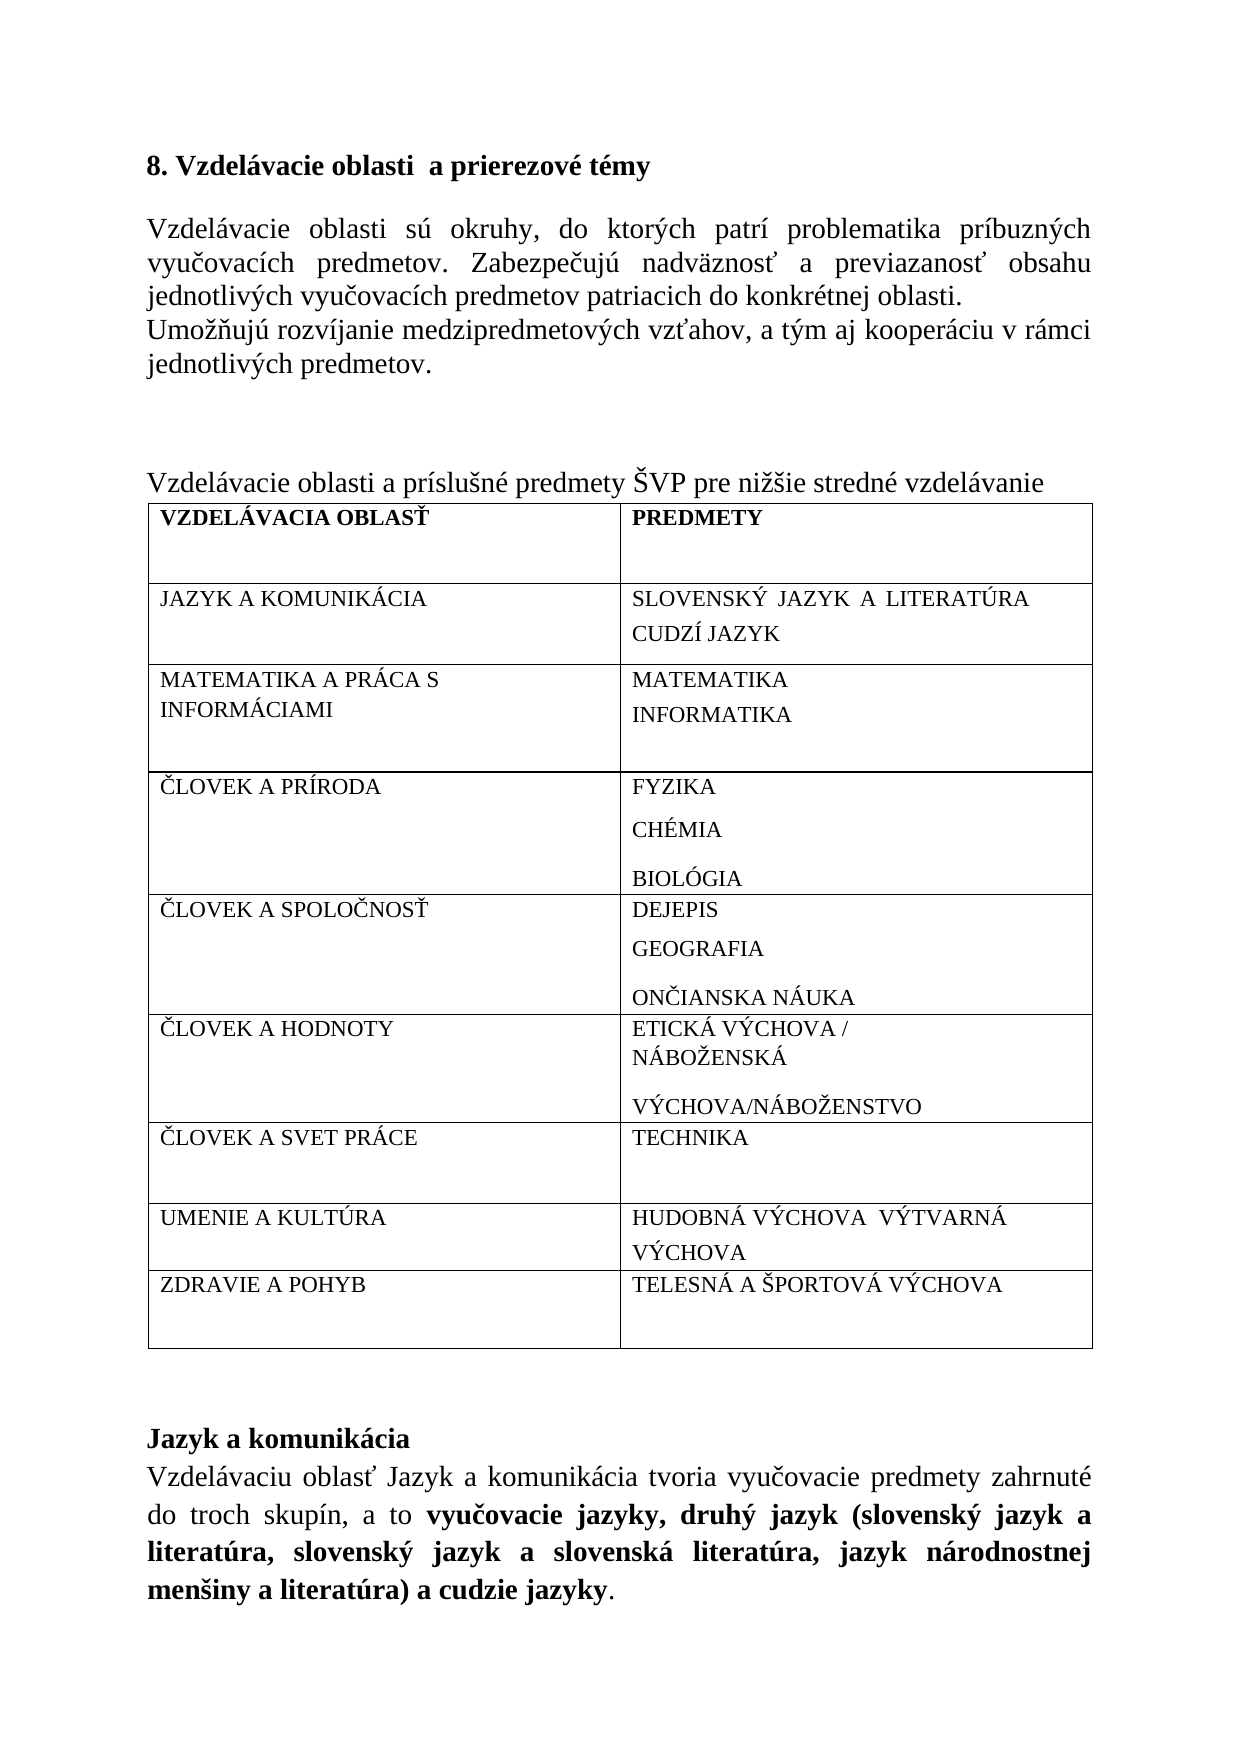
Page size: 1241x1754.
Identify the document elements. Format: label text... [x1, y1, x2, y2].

table_cell TECHNIKA [621, 1123, 1092, 1203]
table_cell FYZIKA CHÉMIA BIOLÓGIA [621, 773, 1092, 894]
table_header VZDELÁVACIA OBLASŤ [149, 504, 620, 583]
table_cell ČLOVEK A SVET PRÁCE [149, 1123, 620, 1203]
table_cell UMENIE A KULTÚRA [149, 1204, 620, 1270]
table_cell SLOVENSKÝ JAZYK A LITERATÚRA CUDZÍ JAZYK [621, 584, 1092, 664]
table_cell ETICKÁ VÝCHOVA / NÁBOŽENSKÁ VÝCHOVA/NÁBOŽENSTVO [621, 1015, 1092, 1122]
text Vzdelávacie oblasti a príslušné predmety ŠVP pre nižšie stredné vzdelávanie [146, 465, 1092, 498]
text Vzdelávacie oblasti sú okruhy, do ktorých patrí problematika príbuzných vyučovacích predmetov. Zabezpečujú nadväznosť a previazanosť obsahu jednotlivých vyučovacích predmetov patriacich do konkrétnej oblasti. [146, 211, 1092, 312]
subtitle Jazyk a komunikácia [146, 1421, 1084, 1455]
table_cell TELESNÁ A ŠPORTOVÁ VÝCHOVA [621, 1271, 1092, 1347]
table_cell JAZYK A KOMUNIKÁCIA [149, 584, 620, 664]
table_cell ČLOVEK A SPOLOČNOSŤ [149, 895, 620, 1014]
table_cell ZDRAVIE A POHYB [149, 1271, 620, 1347]
subtitle 8. Vzdelávacie oblasti a prierezové témy [146, 148, 1084, 181]
table_cell MATEMATIKA INFORMATIKA [621, 665, 1092, 771]
text Umožňujú rozvíjanie medzipredmetových vzťahov, a tým aj kooperáciu v rámci jednotlivých predmetov. [146, 312, 1092, 379]
table_header PREDMETY [621, 504, 1092, 583]
table_cell ČLOVEK A PRÍRODA [149, 773, 620, 894]
table_cell DEJEPIS GEOGRAFIA ONČIANSKA NÁUKA [621, 895, 1092, 1014]
table_cell ČLOVEK A HODNOTY [149, 1015, 620, 1122]
table_cell MATEMATIKA A PRÁCA S INFORMÁCIAMI [149, 665, 620, 771]
text Vzdelávaciu oblasť Jazyk a komunikácia tvoria vyučovacie predmety zahrnuté do troch skupín, a to vyučovacie jazyky, druhý jazyk (slovenský jazyk a literatúra, slovenský jazyk a slovenská literatúra, jazyk národnostnej menšiny a literatúra) a cudzie jazyky. [146, 1459, 1092, 1606]
table_cell HUDOBNÁ VÝCHOVA VÝTVARNÁ VÝCHOVA [621, 1204, 1092, 1270]
